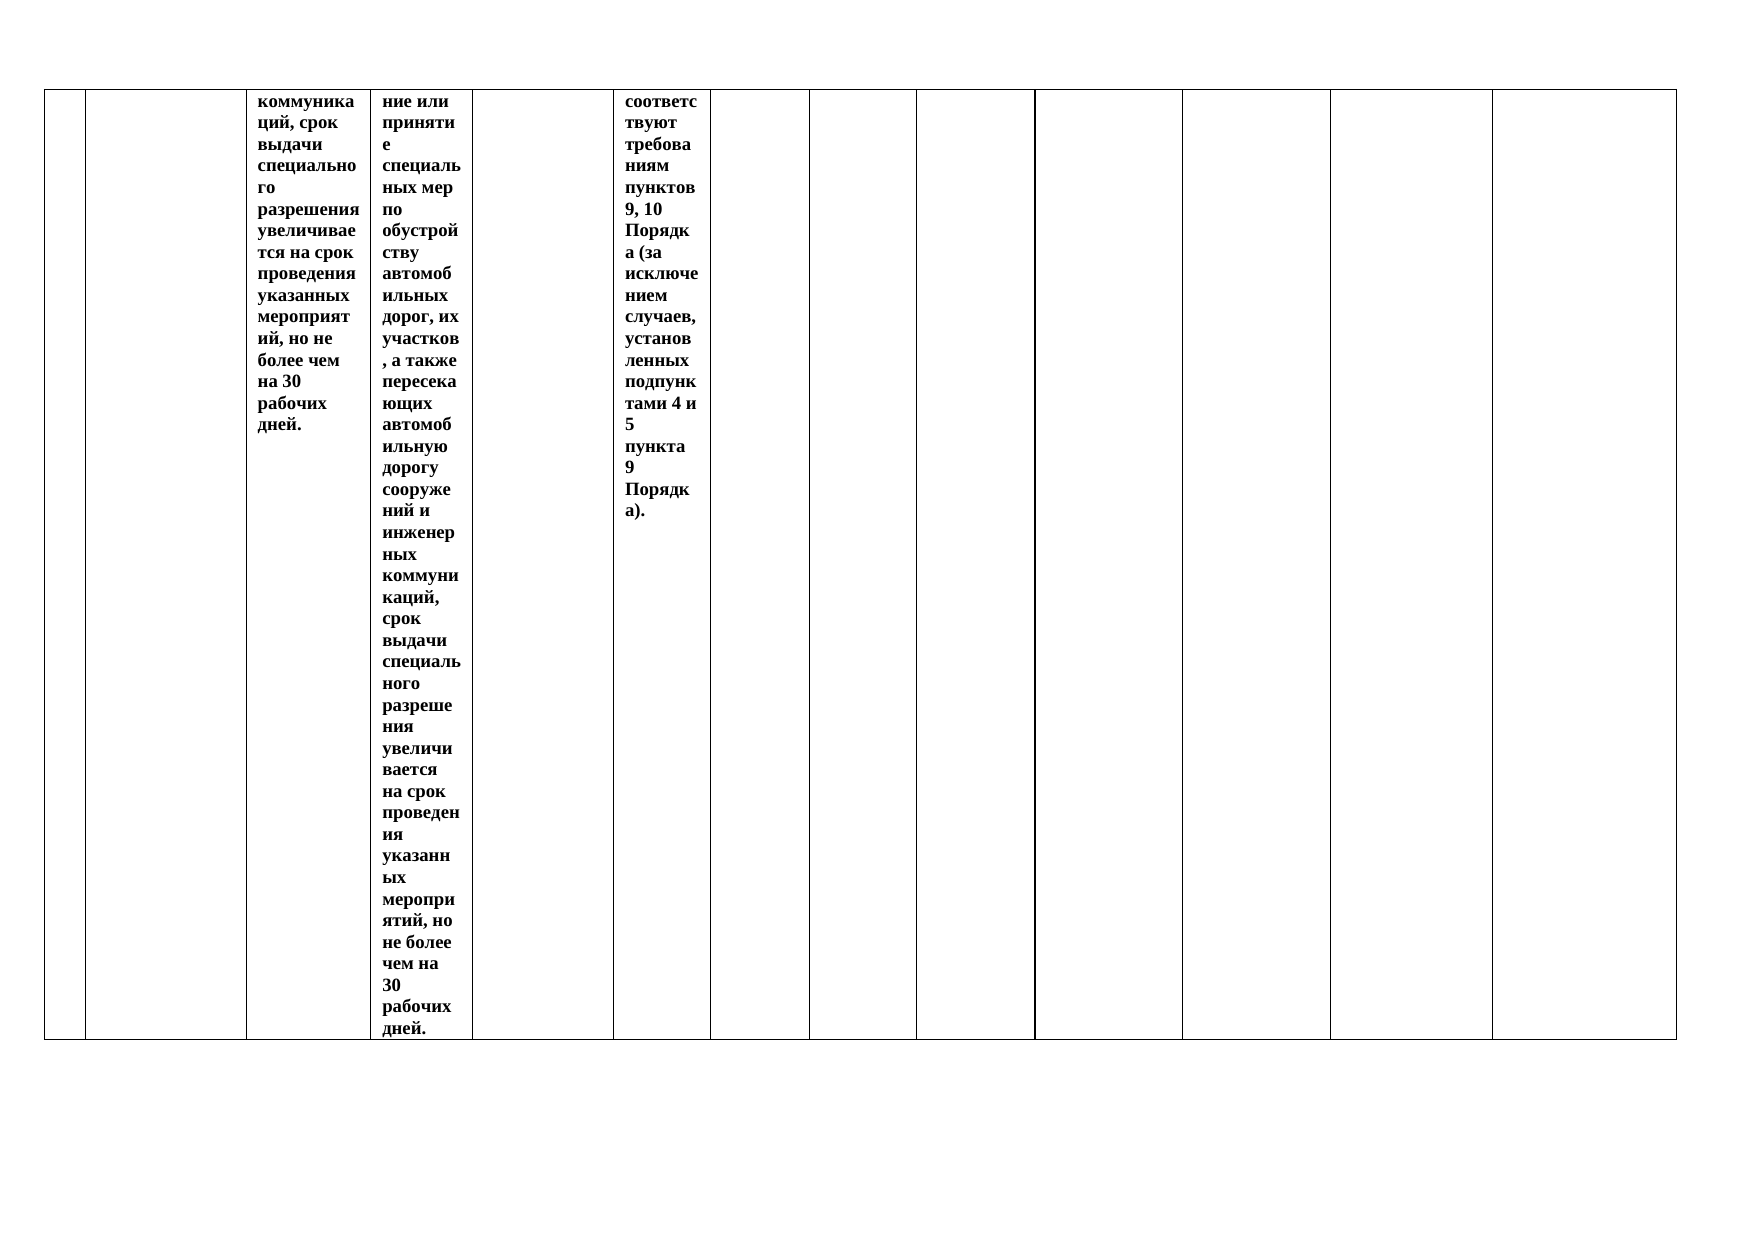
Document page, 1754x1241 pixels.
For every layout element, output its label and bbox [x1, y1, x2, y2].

table_cell [917, 90, 1034, 1038]
table_cell [1036, 90, 1182, 1038]
table_cell [1183, 90, 1330, 1038]
